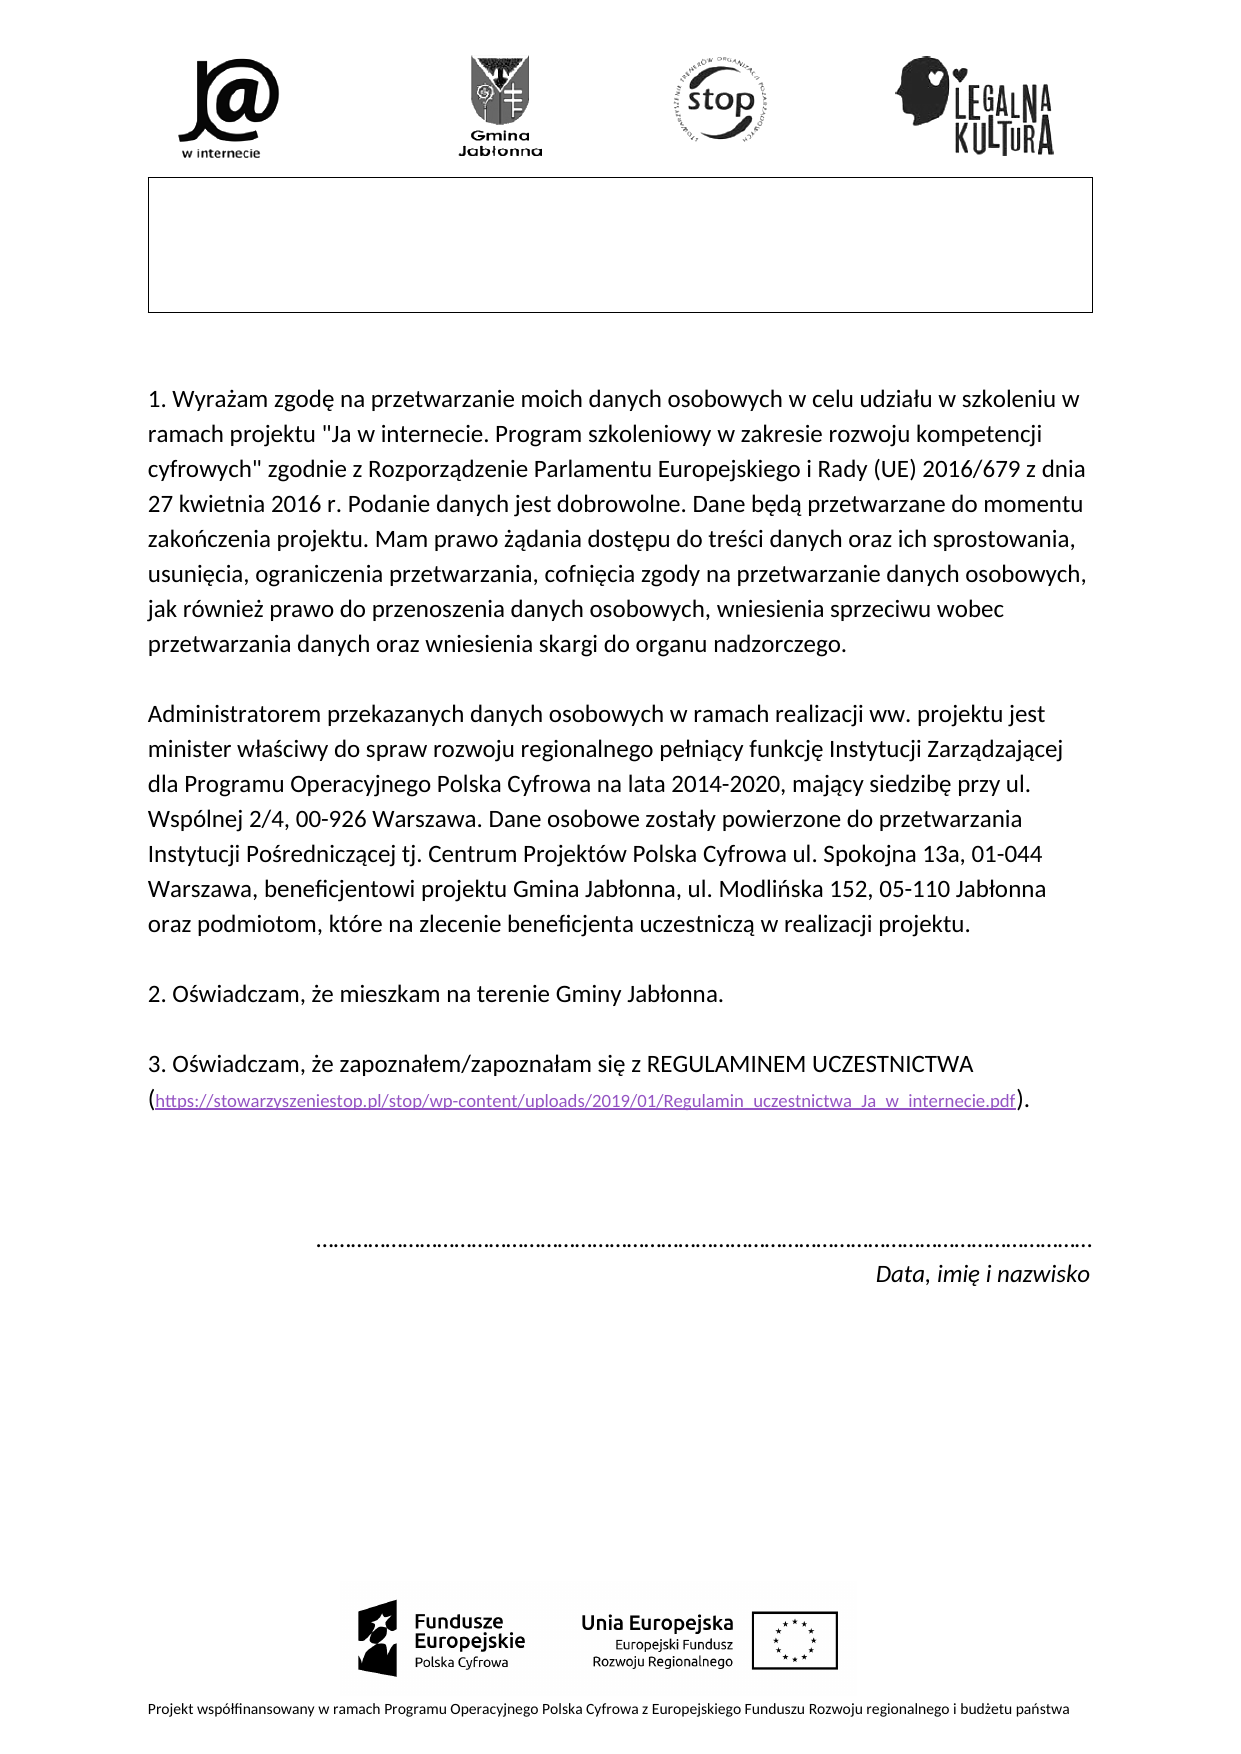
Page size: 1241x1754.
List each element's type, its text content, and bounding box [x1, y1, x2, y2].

table_header [149, 178, 1092, 312]
text 2. Oświadczam, że mieszkam na terenie Gminy Jabłonna. [148, 978, 1093, 1008]
text Administratorem przekazanych danych osobowych w ramach realizacji ww. projektu jest minister właściwy do spraw rozwoju regionalnego pełniący funkcję Instytucji Zarządzającej dla Programu Operacyjnego Polska Cyfrowa na lata 2014-2020, mający siedzibę przy ul. Wspólnej 2/4, 00-926 Warszawa. Dane osobowe zostały powierzone do przetwarzania Instytucji Pośredniczącej tj. Centrum Projektów Polska Cyfrowa ul. Spokojna 13a, 01-044 Warszawa, beneficjentowi projektu Gmina Jabłonna, ul. Modlińska 152, 05-110 Jabłonna oraz podmiotom, które na zlecenie beneficjenta uczestniczą w realizacji projektu. [148, 698, 1093, 938]
text 1. Wyrażam zgodę na przetwarzanie moich danych osobowych w celu udziału w szkoleniu w ramach projektu "Ja w internecie. Program szkoleniowy w zakresie rozwoju kompetencji cyfrowych" zgodnie z Rozporządzenie Parlamentu Europejskiego i Rady (UE) 2016/679 z dnia 27 kwietnia 2016 r. Podanie danych jest dobrowolne. Dane będą przetwarzane do momentu zakończenia projektu. Mam prawo żądania dostępu do treści danych oraz ich sprostowania, usunięcia, ograniczenia przetwarzania, cofnięcia zgody na przetwarzanie danych osobowych, jak również prawo do przenoszenia danych osobowych, wniesienia sprzeciwu wobec przetwarzania danych oraz wniesienia skargi do organu nadzorczego. [148, 383, 1093, 658]
text ……………………………………………………………………………………………………………………… [148, 1223, 1093, 1253]
picture [133, 31, 1079, 177]
picture [339, 1581, 857, 1696]
text Data, imię i nazwisko [148, 1258, 1093, 1288]
text 3. Oświadczam, że zapoznałem/zapoznałam się z REGULAMINEM UCZESTNICTWA (https://stowarzyszeniestop.pl/stop/wp-content/uploads/2019/01/Regulamin_uczestnictwa_Ja_w_internecie.pdf). [148, 1048, 1093, 1113]
